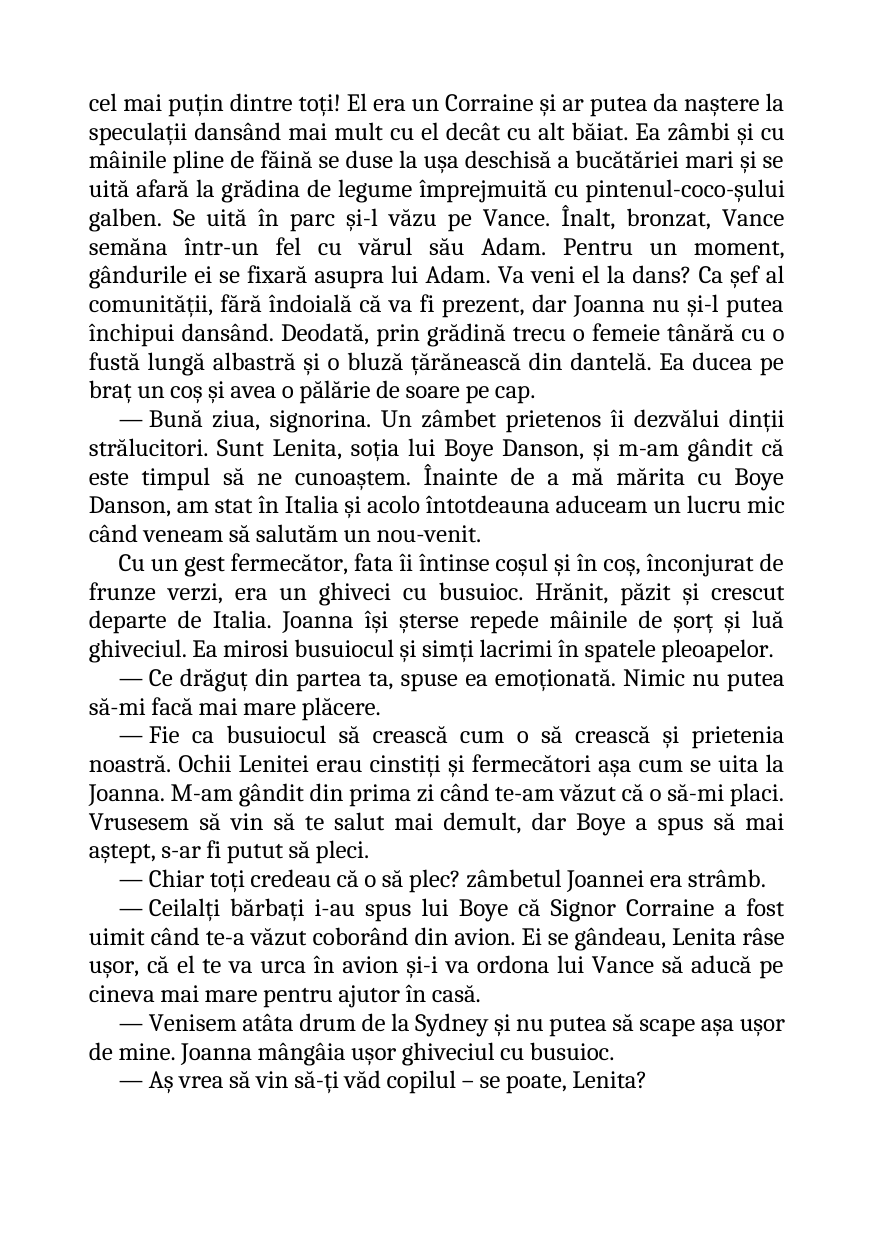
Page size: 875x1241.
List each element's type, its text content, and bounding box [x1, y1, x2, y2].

text — Ceilalți bărbați i-au spus lui Boye că Signor Corraine a fost uimit când te-a văzut coborând din avion. Ei se gândeau, Lenita râse ușor, că el te va urca în avion și-i va ordona lui Vance să aducă pe cineva mai mare pentru ajutor în casă. [89, 894, 785, 1009]
text — Ce drăguț din partea ta, spuse ea emoționată. Nimic nu putea să-mi facă mai mare plăcere. [89, 664, 785, 721]
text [89, 89, 785, 405]
text — Venisem atâta drum de la Sydney și nu putea să scape așa ușor de mine. Joanna mângâia ușor ghiveciul cu busuioc. [89, 1009, 785, 1066]
text — Chiar toți credeau că o să plec? zâmbetul Joannei era strâmb. [89, 865, 785, 894]
text Cu un gest fermecător, fata îi întinse coșul și în coș, înconjurat de frunze verzi, era un ghiveci cu busuioc. Hrănit, păzit și crescut departe de Italia. Joanna își șterse repede mâinile de șorț și luă ghiveciul. Ea mirosi busuiocul și simți lacrimi în spatele pleoapelor. [89, 549, 785, 664]
text — Aș vrea să vin să-ți văd copilul – se poate, Lenita? [89, 1066, 785, 1095]
text — Bună ziua, signorina. Un zâmbet prietenos îi dezvălui dinții strălucitori. Sunt Lenita, soția lui Boye Danson, și m-am gândit că este timpul să ne cunoaștem. Înainte de a mă mărita cu Boye Danson, am stat în Italia și acolo întotdeauna aduceam un lucru mic când veneam să salutăm un nou-venit. [89, 405, 785, 549]
text — Fie ca busuiocul să crească cum o să crească și prietenia noastră. Ochii Lenitei erau cinstiți și fermecători așa cum se uita la Joanna. M-am gândit din prima zi când te-am văzut că o să-mi placi. Vrusesem să vin să te salut mai demult, dar Boye a spus să mai aștept, s-ar fi putut să pleci. [89, 721, 785, 865]
